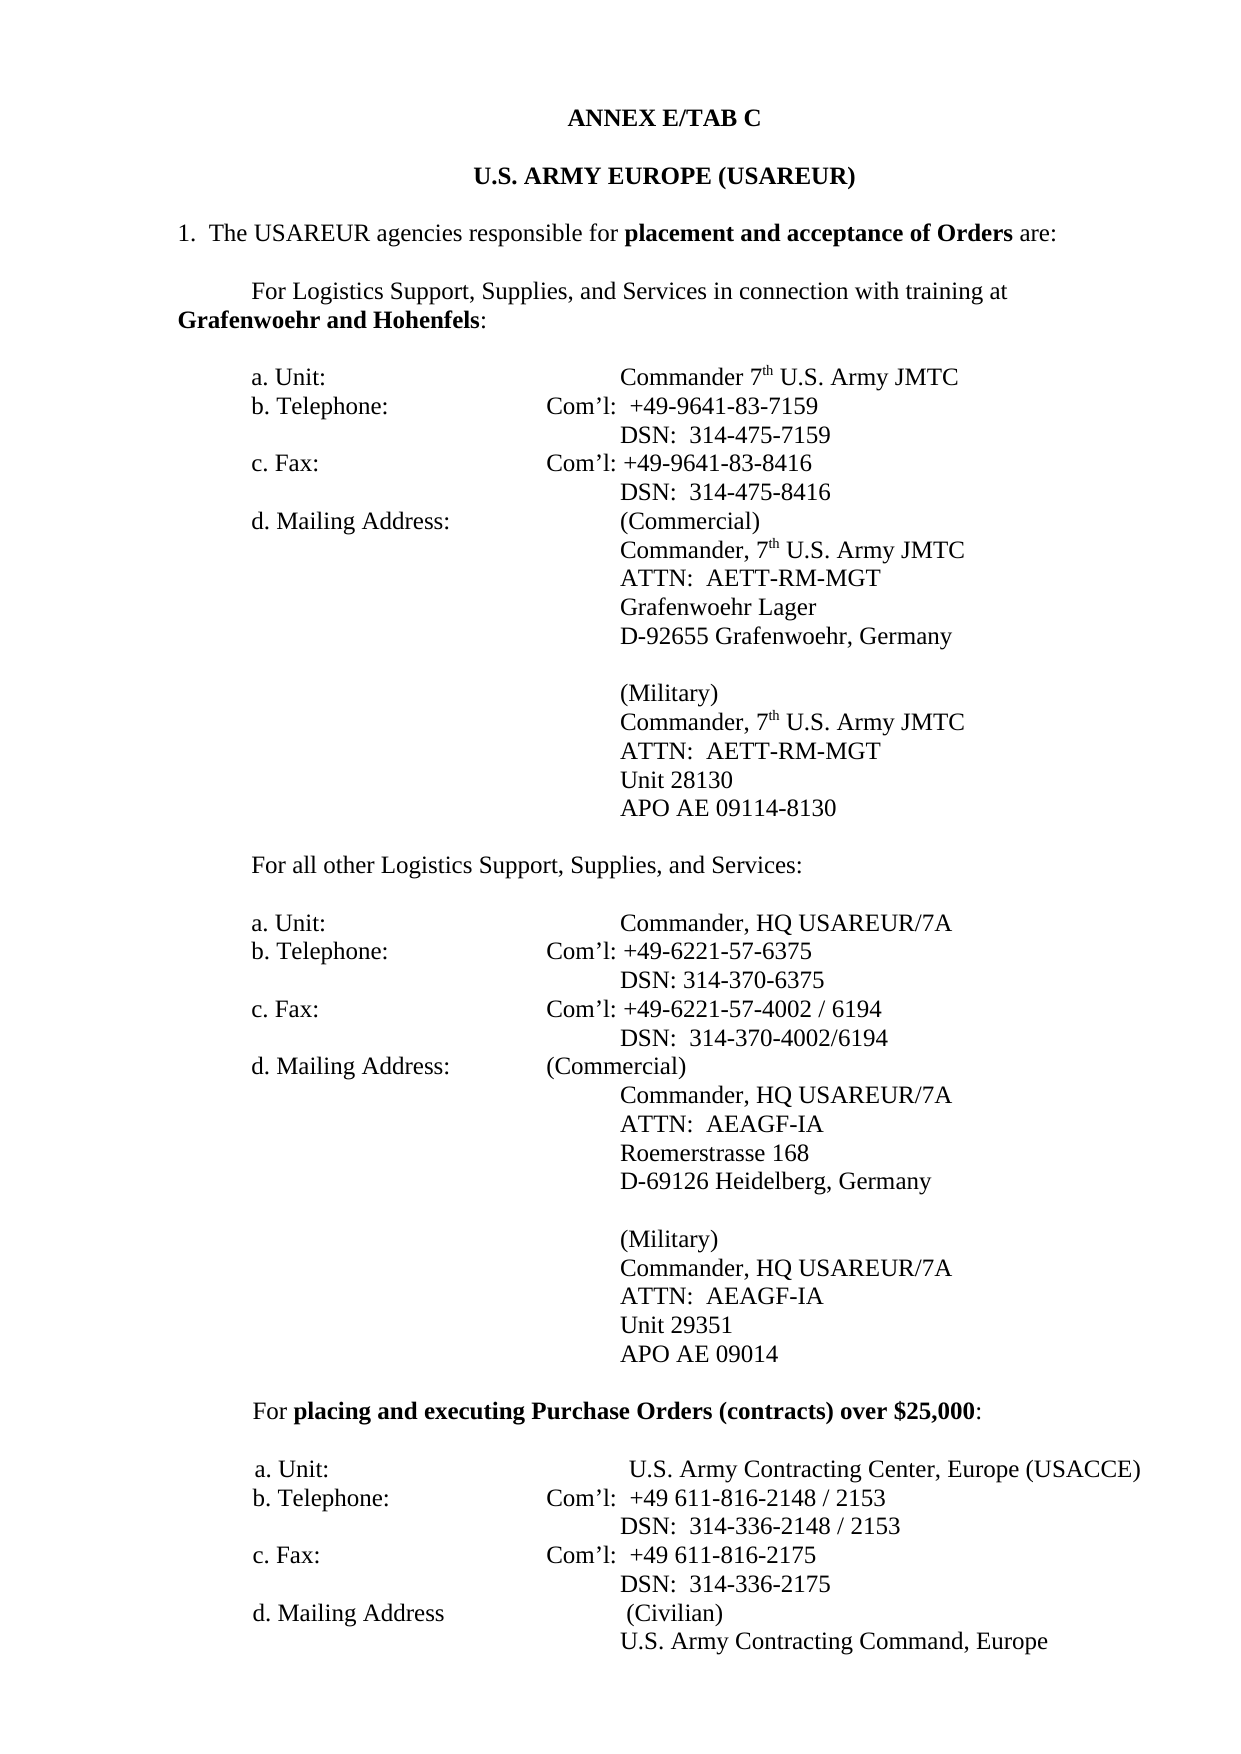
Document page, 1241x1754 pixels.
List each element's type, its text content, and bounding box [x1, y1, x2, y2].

text c. Fax: Com’l: +49-6221-57-4002 / 6194 [177, 994, 1152, 1023]
text a. Unit: Commander 7th U.S. Army JMTC [177, 362, 1152, 391]
text DSN: 314-475-7159 [177, 420, 1152, 448]
text 1. The USAREUR agencies responsible for placement and acceptance of Orders are: [177, 218, 1152, 247]
text DSN: 314-370-6375 [177, 965, 1152, 994]
text U.S. ARMY EUROPE (USAREUR) [177, 161, 1152, 190]
text Commander, HQ USAREUR/7A [327, 1080, 1152, 1109]
text APO AE 09014 [177, 1339, 1152, 1368]
text ANNEX E/TAB C [177, 103, 1152, 132]
text d. Mailing Address: (Commercial) [177, 1051, 1152, 1080]
text DSN: 314-370-4002/6194 [177, 1023, 1152, 1051]
text ATTN: AEAGF-IA [177, 1281, 1152, 1310]
text (Military) [177, 1224, 1152, 1253]
text For Logistics Support, Supplies, and Services in connection with training at Grafenwoehr and Hohenfels: [177, 276, 1152, 333]
text Unit 29351 [177, 1310, 1152, 1339]
text b. Telephone: Com’l: +49-6221-57-6375 [177, 936, 1152, 965]
text Commander, 7th U.S. Army JMTC [327, 535, 1152, 563]
text ATTN: AETT-RM-MGT [327, 563, 1152, 592]
text ATTN: AEAGF-IA [327, 1109, 1152, 1138]
text Roemerstrasse 168 [327, 1138, 1152, 1166]
text DSN: 314-475-8416 [177, 477, 1152, 506]
text For all other Logistics Support, Supplies, and Services: [177, 850, 1152, 879]
text DSN: 314-336-2175 [252, 1569, 1152, 1598]
text d. Mailing Address (Civilian) [252, 1598, 1152, 1626]
text Commander, 7th U.S. Army JMTC [177, 707, 1152, 736]
text c. Fax: Com’l: +49 611-816-2175 [252, 1540, 1152, 1569]
text Grafenwoehr Lager [327, 592, 1152, 621]
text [252, 1626, 1152, 1655]
text Commander, HQ USAREUR/7A [177, 1253, 1152, 1281]
text D-69126 Heidelberg, Germany [327, 1166, 1152, 1195]
text ATTN: AETT-RM-MGT [177, 736, 1152, 765]
text APO AE 09114-8130 [177, 793, 1152, 822]
text D-92655 Grafenwoehr, Germany [327, 621, 1152, 650]
text a. Unit: U.S. Army Contracting Center, Europe (USACCE) [254, 1454, 1152, 1483]
text c. Fax: Com’l: +49-9641-83-8416 [177, 448, 1152, 477]
text b. Telephone: Com’l: +49-9641-83-7159 [177, 391, 1152, 420]
text d. Mailing Address: (Commercial) [177, 506, 1152, 535]
text b. Telephone: Com’l: +49 611-816-2148 / 2153 [252, 1483, 1152, 1511]
text (Military) [177, 678, 1152, 707]
text For placing and executing Purchase Orders (contracts) over $25,000: [252, 1396, 1152, 1425]
text a. Unit: Commander, HQ USAREUR/7A [177, 908, 1152, 936]
text Unit 28130 [177, 765, 1152, 793]
text DSN: 314-336-2148 / 2153 [252, 1511, 1152, 1540]
